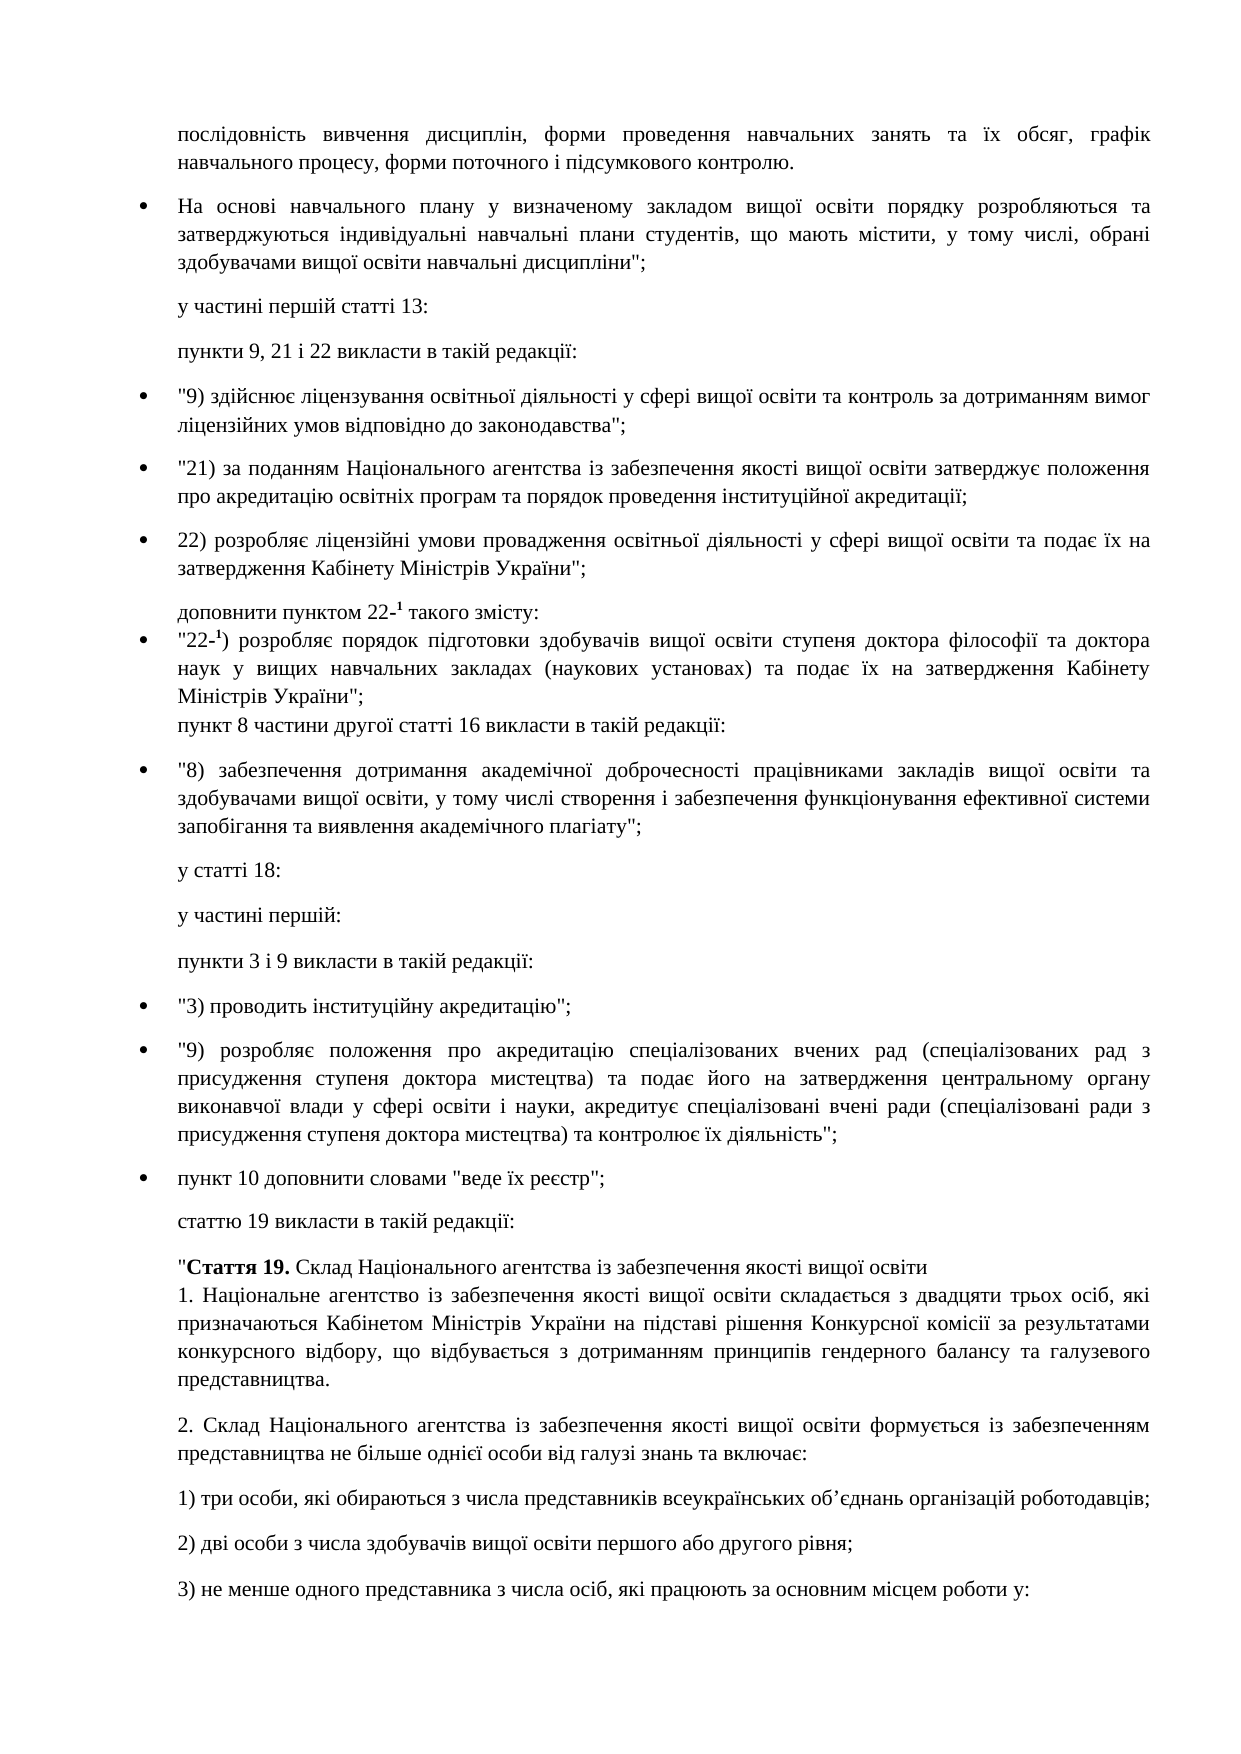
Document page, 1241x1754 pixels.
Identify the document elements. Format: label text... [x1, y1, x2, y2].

text "Стаття 19. Склад Національного агентства із забезпечення якості вищої освіти [177, 1251, 1152, 1279]
text 1) три особи, які обираються з числа представників всеукраїнських об’єднань організацій роботодавців; [177, 1482, 1152, 1510]
text у статті 18: [177, 854, 1152, 882]
text 3) не менше одного представника з числа осіб, які працюють за основним місцем роботи у: [177, 1573, 1152, 1601]
list "21) за поданням Національного агентства із забезпечення якості вищої освіти затверджує положення про акредитацію освітніх програм та порядок проведення інституційної акредитації; [140, 452, 1152, 509]
list 22) розробляє ліцензійні умови провадження освітньої діяльності у сфері вищої освіти та подає їх на затвердження Кабінету Міністрів України"; [140, 524, 1152, 581]
list "22-1) розробляє порядок підготовки здобувачів вищої освіти ступеня доктора філософії та доктора наук у вищих навчальних закладах (наукових установах) та подає їх на затвердження Кабінету Міністрів України"; [140, 624, 1152, 709]
list "8) забезпечення дотримання академічної доброчесності працівниками закладів вищої освіти та здобувачами вищої освіти, у тому числі створення і забезпечення функціонування ефективної системи запобігання та виявлення академічного плагіату"; [140, 754, 1152, 838]
text пункти 9, 21 і 22 викласти в такій редакції: [177, 335, 1152, 363]
text доповнити пунктом 22-1 такого змісту: [177, 596, 1152, 624]
text 2. Склад Національного агентства із забезпечення якості вищої освіти формується із забезпеченням представництва не більше однієї особи від галузі знань та включає: [177, 1409, 1152, 1465]
text у частині першій статті 13: [177, 290, 1152, 318]
list "9) здійснює ліцензування освітньої діяльності у сфері вищої освіти та контроль за дотриманням вимог ліцензійних умов відповідно до законодавства"; [140, 381, 1152, 437]
list На основі навчального плану у визначеному закладом вищої освіти порядку розробляються та затверджуються індивідуальні навчальні плани студентів, що мають містити, у тому числі, обрані здобувачами вищої освіти навчальні дисципліни"; [140, 190, 1152, 274]
text пункти 3 і 9 викласти в такій редакції: [177, 945, 1152, 973]
text 2) дві особи з числа здобувачів вищої освіти першого або другого рівня; [177, 1527, 1152, 1556]
text пункт 8 частини другої статті 16 викласти в такій редакції: [177, 709, 1152, 737]
list пункт 10 доповнити словами "веде їх реєстр"; [140, 1162, 1152, 1190]
list "9) розробляє положення про акредитацію спеціалізованих вчених рад (спеціалізованих рад з присудження ступеня доктора мистецтва) та подає його на затвердження центральному органу виконавчої влади у сфері освіти і науки, акредитує спеціалізовані вчені ради (спеціалізовані ради з присудження ступеня доктора мистецтва) та контролює їх діяльність"; [140, 1034, 1152, 1146]
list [140, 118, 1152, 174]
text статтю 19 викласти в такій редакції: [177, 1206, 1152, 1234]
text 1. Національне агентство із забезпечення якості вищої освіти складається з двадцяти трьох осіб, які призначаються Кабінетом Міністрів України на підставі рішення Конкурсної комісії за результатами конкурсного відбору, що відбувається з дотриманням принципів гендерного балансу та галузевого представництва. [177, 1279, 1152, 1392]
list "3) проводить інституційну акредитацію"; [140, 990, 1152, 1018]
text у частині першій: [177, 899, 1152, 927]
